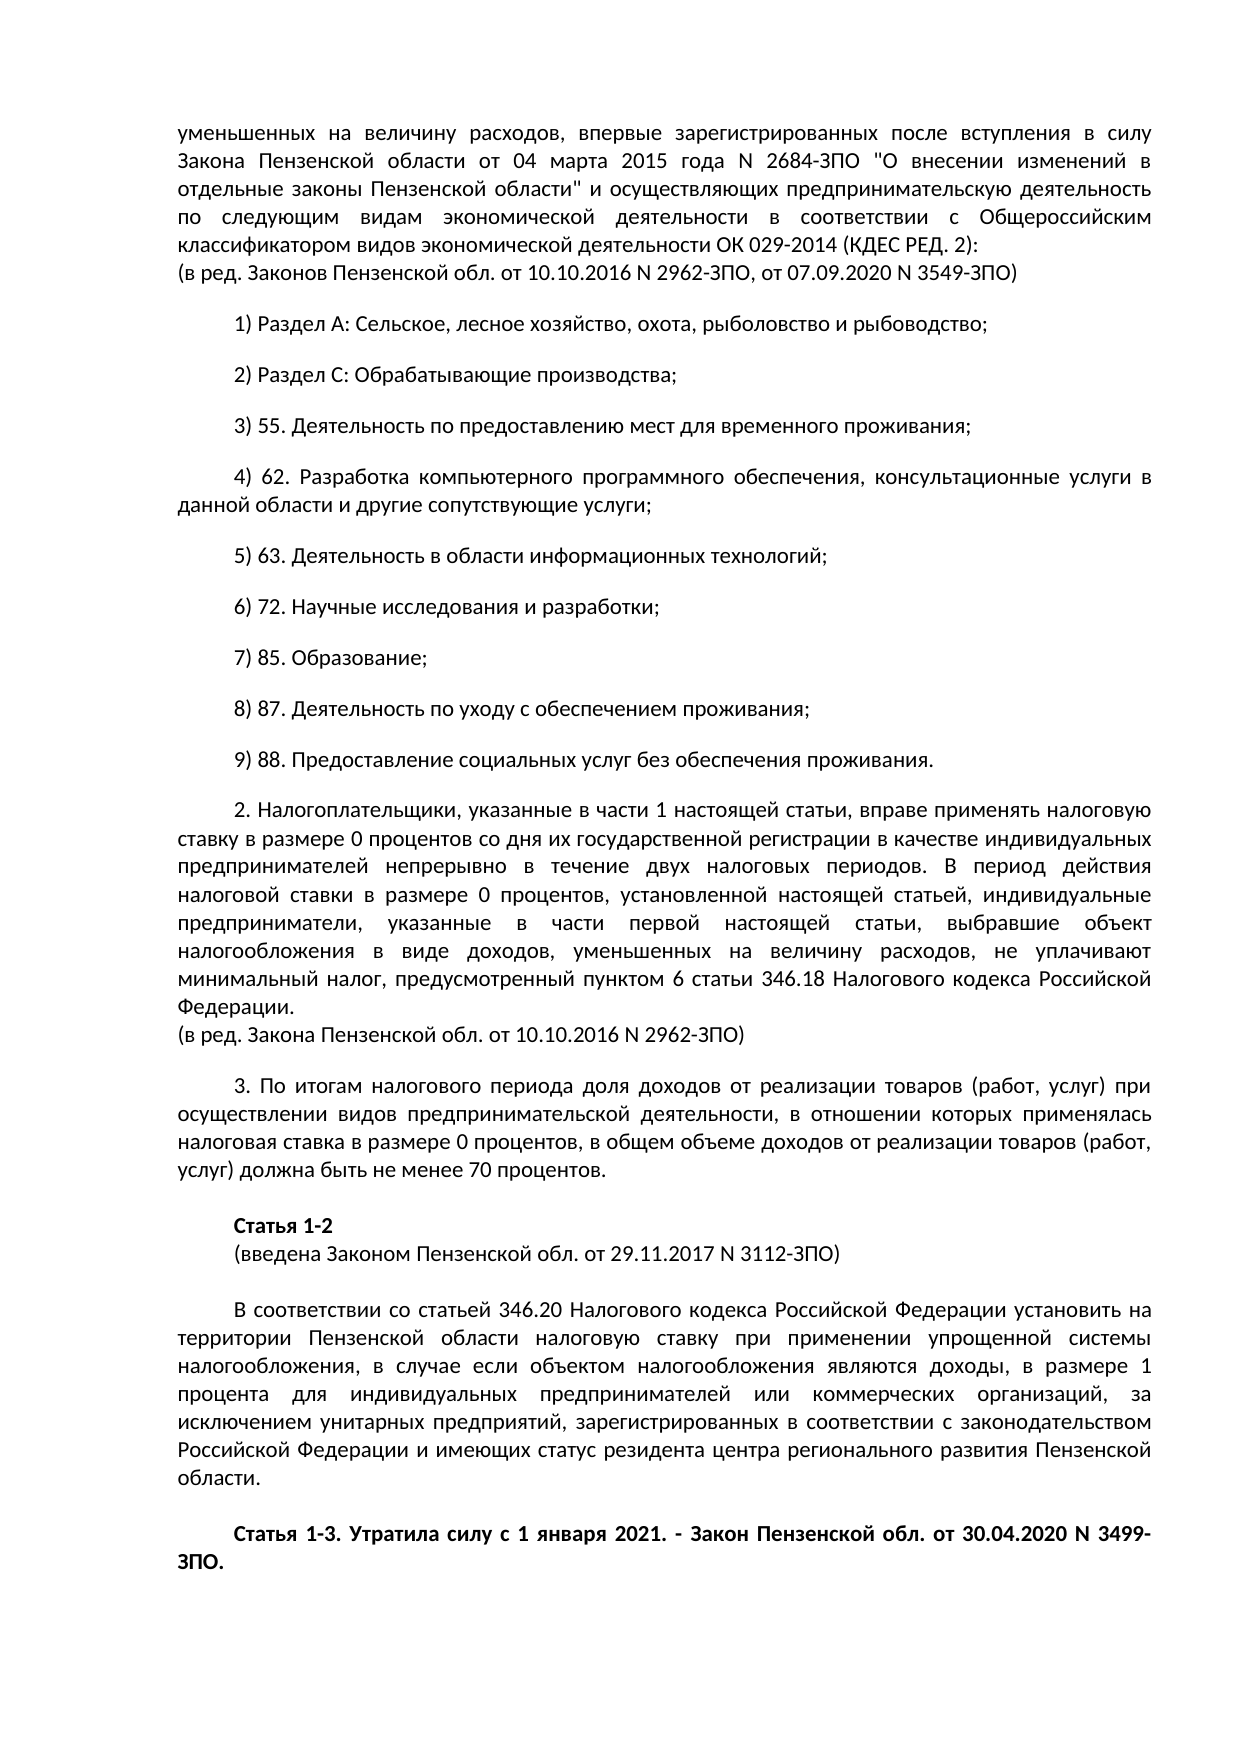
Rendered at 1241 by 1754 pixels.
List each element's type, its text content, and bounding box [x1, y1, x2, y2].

text 5) 63. Деятельность в области информационных технологий; [177, 541, 1152, 569]
text (введена Законом Пензенской обл. от 29.11.2017 N 3112-ЗПО) [177, 1239, 1152, 1267]
text 8) 87. Деятельность по уходу с обеспечением проживания; [177, 694, 1152, 722]
text 2) Раздел С: Обрабатывающие производства; [177, 360, 1152, 388]
text (в ред. Законов Пензенской обл. от 10.10.2016 N 2962-ЗПО, от 07.09.2020 N 3549-ЗПО) [177, 258, 1152, 286]
text 2. Налогоплательщики, указанные в части 1 настоящей статьи, вправе применять налоговую ставку в размере 0 процентов со дня их государственной регистрации в качестве индивидуальных предпринимателей непрерывно в течение двух налоговых периодов. В период действия налоговой ставки в размере 0 процентов, установленной настоящей статьей, индивидуальные предприниматели, указанные в части первой настоящей статьи, выбравшие объект налогообложения в виде доходов, уменьшенных на величину расходов, не уплачивают минимальный налог, предусмотренный пунктом 6 статьи 346.18 Налогового кодекса Российской Федерации. [177, 796, 1152, 1020]
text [177, 118, 1152, 258]
text В соответствии со статьей 346.20 Налогового кодекса Российской Федерации установить на территории Пензенской области налоговую ставку при применении упрощенной системы налогообложения, в случае если объектом налогообложения являются доходы, в размере 1 процента для индивидуальных предпринимателей или коммерческих организаций, за исключением унитарных предприятий, зарегистрированных в соответствии с законодательством Российской Федерации и имеющих статус резидента центра регионального развития Пензенской области. [177, 1295, 1152, 1491]
title Статья 1-2 [177, 1211, 1152, 1239]
text (в ред. Закона Пензенской обл. от 10.10.2016 N 2962-ЗПО) [177, 1020, 1152, 1048]
text 9) 88. Предоставление социальных услуг без обеспечения проживания. [177, 745, 1152, 773]
text 1) Раздел А: Сельское, лесное хозяйство, охота, рыболовство и рыбоводство; [177, 309, 1152, 337]
text 3) 55. Деятельность по предоставлению мест для временного проживания; [177, 411, 1152, 439]
title Статья 1-3. Утратила силу с 1 января 2021. - Закон Пензенской обл. от 30.04.2020 N 3499-ЗПО. [177, 1519, 1152, 1575]
text 3. По итогам налогового периода доля доходов от реализации товаров (работ, услуг) при осуществлении видов предпринимательской деятельности, в отношении которых применялась налоговая ставка в размере 0 процентов, в общем объеме доходов от реализации товаров (работ, услуг) должна быть не менее 70 процентов. [177, 1071, 1152, 1183]
text 7) 85. Образование; [177, 643, 1152, 671]
text 6) 72. Научные исследования и разработки; [177, 592, 1152, 620]
text 4) 62. Разработка компьютерного программного обеспечения, консультационные услуги в данной области и другие сопутствующие услуги; [177, 462, 1152, 518]
